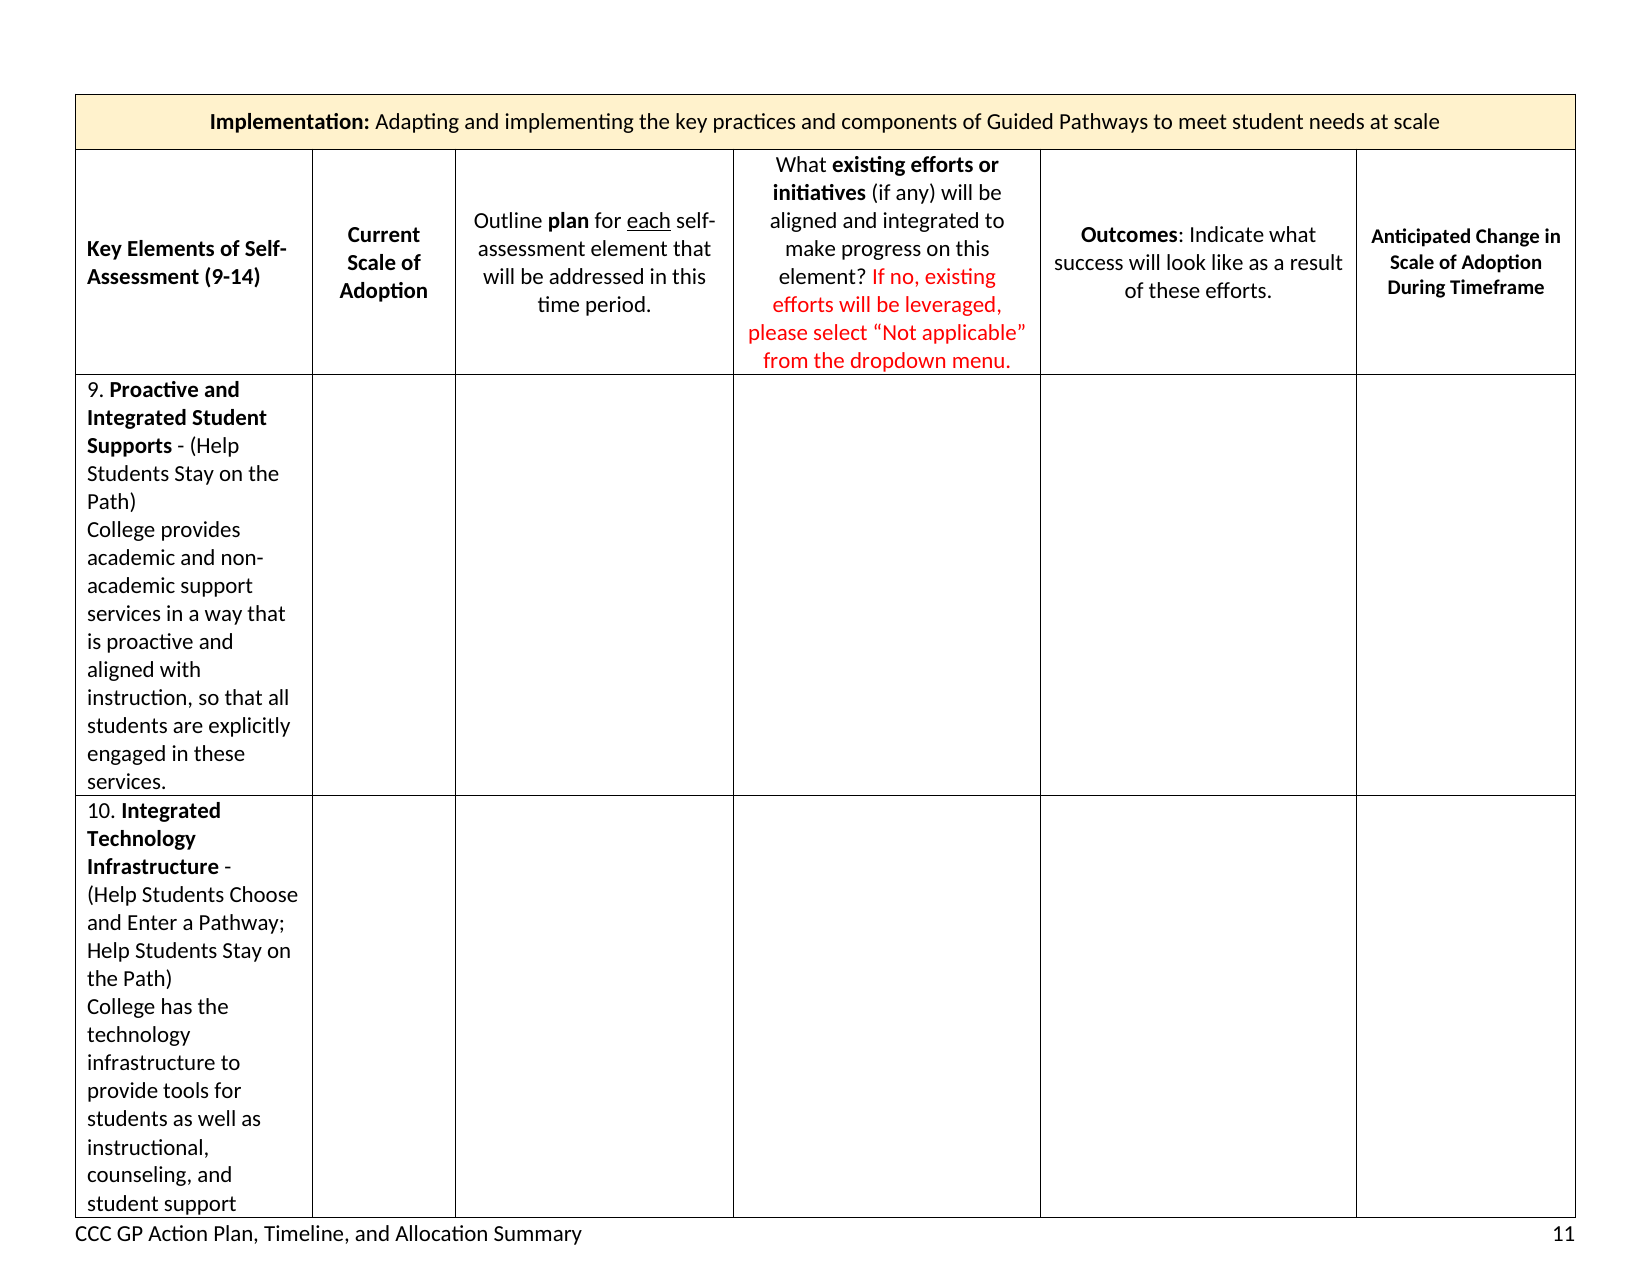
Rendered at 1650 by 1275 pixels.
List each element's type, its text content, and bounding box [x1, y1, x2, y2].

table_cell Anticipated Change in Scale of Adoption During Timeframe [1357, 150, 1575, 374]
table_cell 9. Proactive and Integrated Student Supports - (Help Students Stay on the Path) College provides academic and non-academic support services in a way that is proactive and aligned with instruction, so that all students are explicitly engaged in these services. [76, 375, 312, 795]
table_cell What existing efforts or initiatives (if any) will be aligned and integrated to make progress on this element? If no, existing efforts will be leveraged, please select “Not applicable” from the dropdown menu. [734, 150, 1040, 374]
table_cell [1357, 375, 1575, 795]
table_cell Key Elements of Self-Assessment (9-14) [76, 150, 312, 374]
table_cell [313, 796, 455, 1217]
table_cell [456, 796, 733, 1217]
table_cell [456, 375, 733, 795]
table_cell [1041, 796, 1356, 1217]
table_header Implementation: Adapting and implementing the key practices and components of Guided Pathways to meet student needs at scale [76, 95, 1575, 149]
table_cell [1041, 375, 1356, 795]
table_cell [734, 796, 1040, 1217]
table_cell [734, 375, 1040, 795]
table_cell [1357, 796, 1575, 1217]
table_cell Current Scale of Adoption [313, 150, 455, 374]
table_cell [313, 375, 455, 795]
table_cell Outline plan for each self-assessment element that will be addressed in this time period. [456, 150, 733, 374]
table_cell Outcomes: Indicate what success will look like as a result of these efforts. [1041, 150, 1356, 374]
